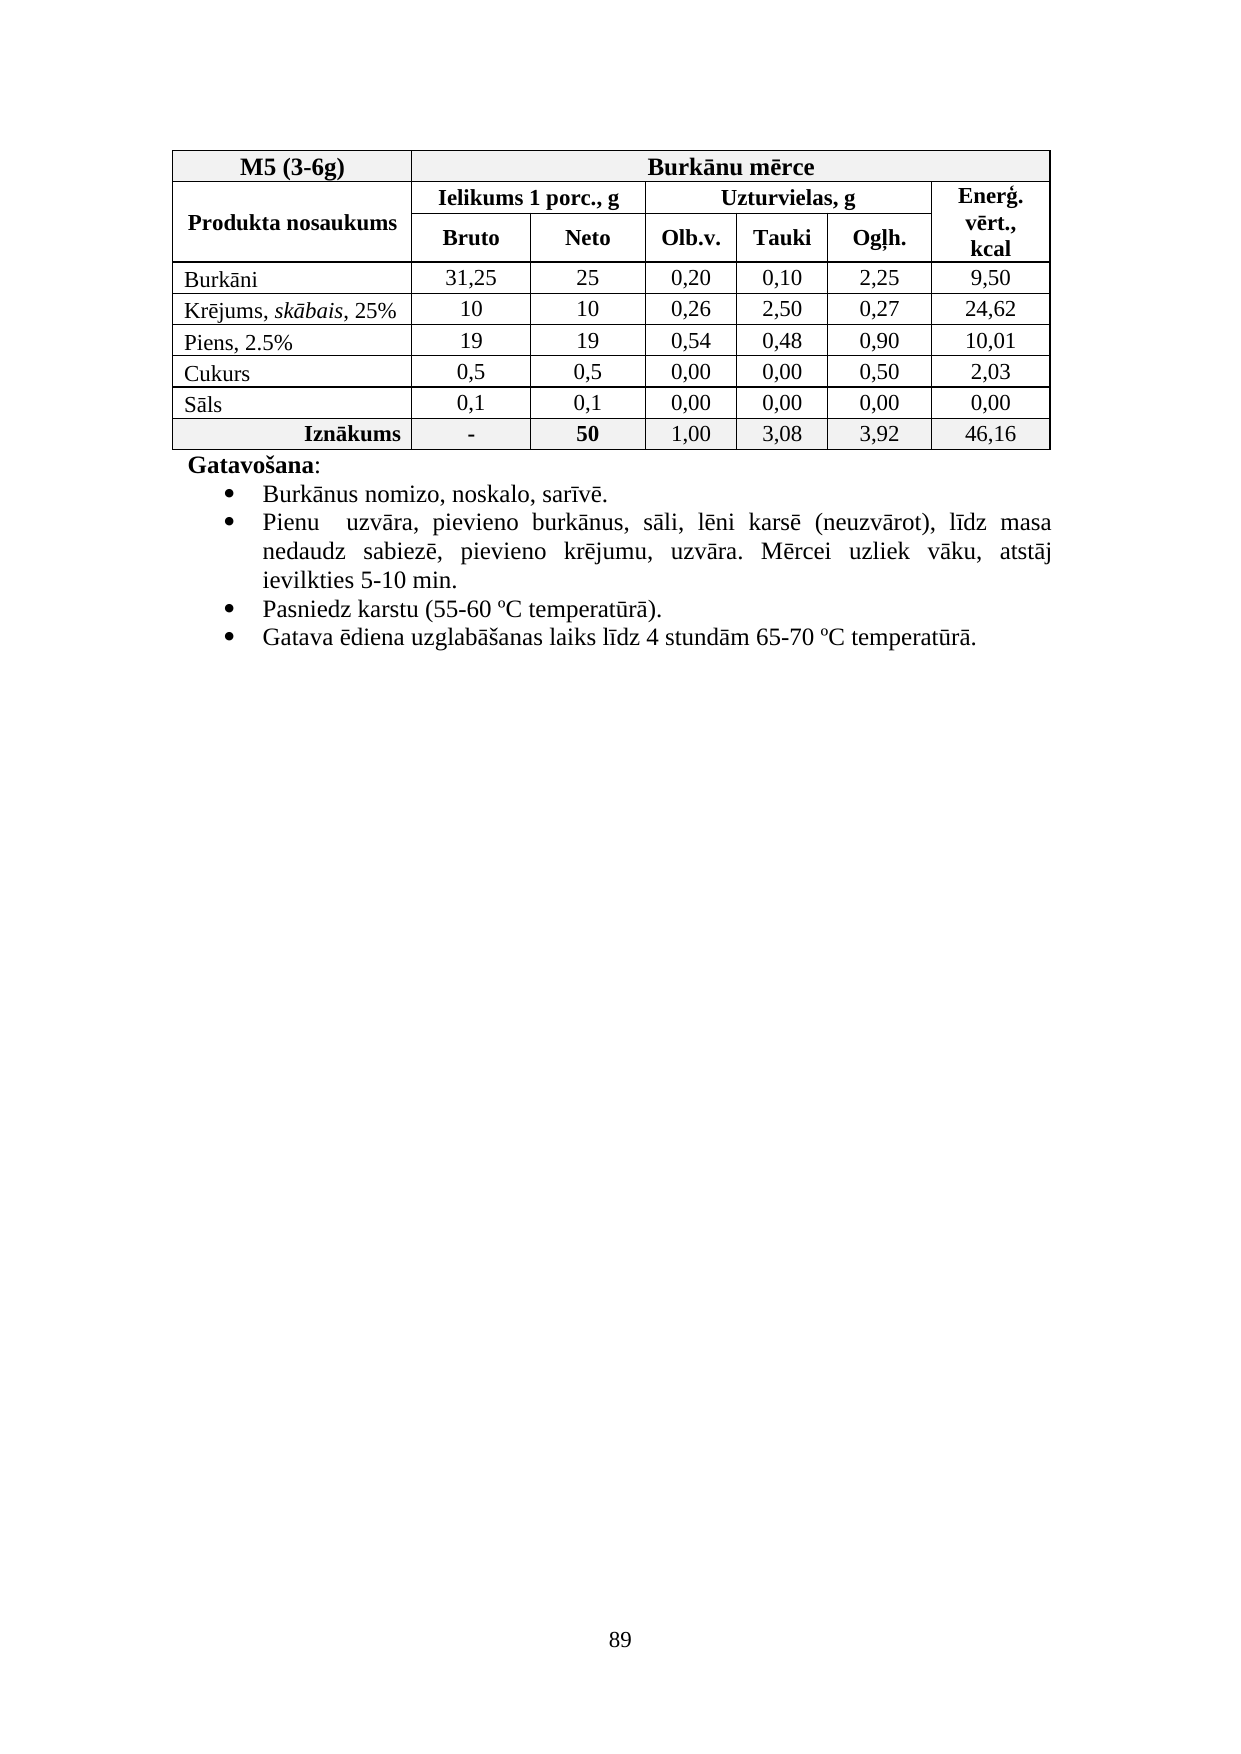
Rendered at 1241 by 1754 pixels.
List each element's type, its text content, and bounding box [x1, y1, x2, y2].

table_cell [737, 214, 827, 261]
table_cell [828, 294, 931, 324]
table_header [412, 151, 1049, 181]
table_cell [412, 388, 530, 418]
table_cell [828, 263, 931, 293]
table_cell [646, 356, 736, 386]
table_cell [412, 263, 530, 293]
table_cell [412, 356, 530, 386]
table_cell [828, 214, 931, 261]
list Pienu uzvāra, pievieno burkānus, sāli, lēni karsē (neuzvārot), līdz masa nedaudz sabiezē, pievieno krējumu, uzvāra. Mērcei uzliek vāku, atstāj ievilkties 5-10 min. [225, 507, 1053, 594]
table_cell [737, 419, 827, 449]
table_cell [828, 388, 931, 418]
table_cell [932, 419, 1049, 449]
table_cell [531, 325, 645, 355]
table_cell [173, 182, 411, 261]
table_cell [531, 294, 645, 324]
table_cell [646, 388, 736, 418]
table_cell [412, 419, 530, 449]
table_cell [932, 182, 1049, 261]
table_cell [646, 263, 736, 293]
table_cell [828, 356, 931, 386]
text Gatavošana: [187, 450, 1053, 479]
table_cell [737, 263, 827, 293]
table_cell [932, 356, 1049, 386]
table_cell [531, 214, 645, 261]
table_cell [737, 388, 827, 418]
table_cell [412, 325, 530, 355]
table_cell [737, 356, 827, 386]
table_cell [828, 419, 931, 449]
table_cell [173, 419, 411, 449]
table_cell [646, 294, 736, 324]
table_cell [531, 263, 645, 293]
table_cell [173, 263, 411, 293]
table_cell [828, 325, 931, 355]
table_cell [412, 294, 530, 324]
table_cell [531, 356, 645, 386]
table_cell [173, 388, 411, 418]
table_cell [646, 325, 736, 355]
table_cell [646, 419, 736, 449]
list Gatava ēdiena uzglabāšanas laiks līdz 4 stundām 65-70 ºC temperatūrā. [225, 622, 1053, 651]
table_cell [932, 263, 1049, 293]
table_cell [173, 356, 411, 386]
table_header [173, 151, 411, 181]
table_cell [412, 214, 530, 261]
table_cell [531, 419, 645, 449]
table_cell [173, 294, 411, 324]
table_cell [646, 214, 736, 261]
list Burkānus nomizo, noskalo, sarīvē. [225, 479, 1053, 507]
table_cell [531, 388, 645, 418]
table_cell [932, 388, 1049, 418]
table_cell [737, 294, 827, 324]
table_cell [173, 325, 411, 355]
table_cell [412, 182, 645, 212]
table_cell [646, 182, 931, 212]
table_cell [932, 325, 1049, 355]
list Pasniedz karstu (55-60 ºC temperatūrā). [225, 594, 1053, 622]
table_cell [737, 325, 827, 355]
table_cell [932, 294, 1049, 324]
